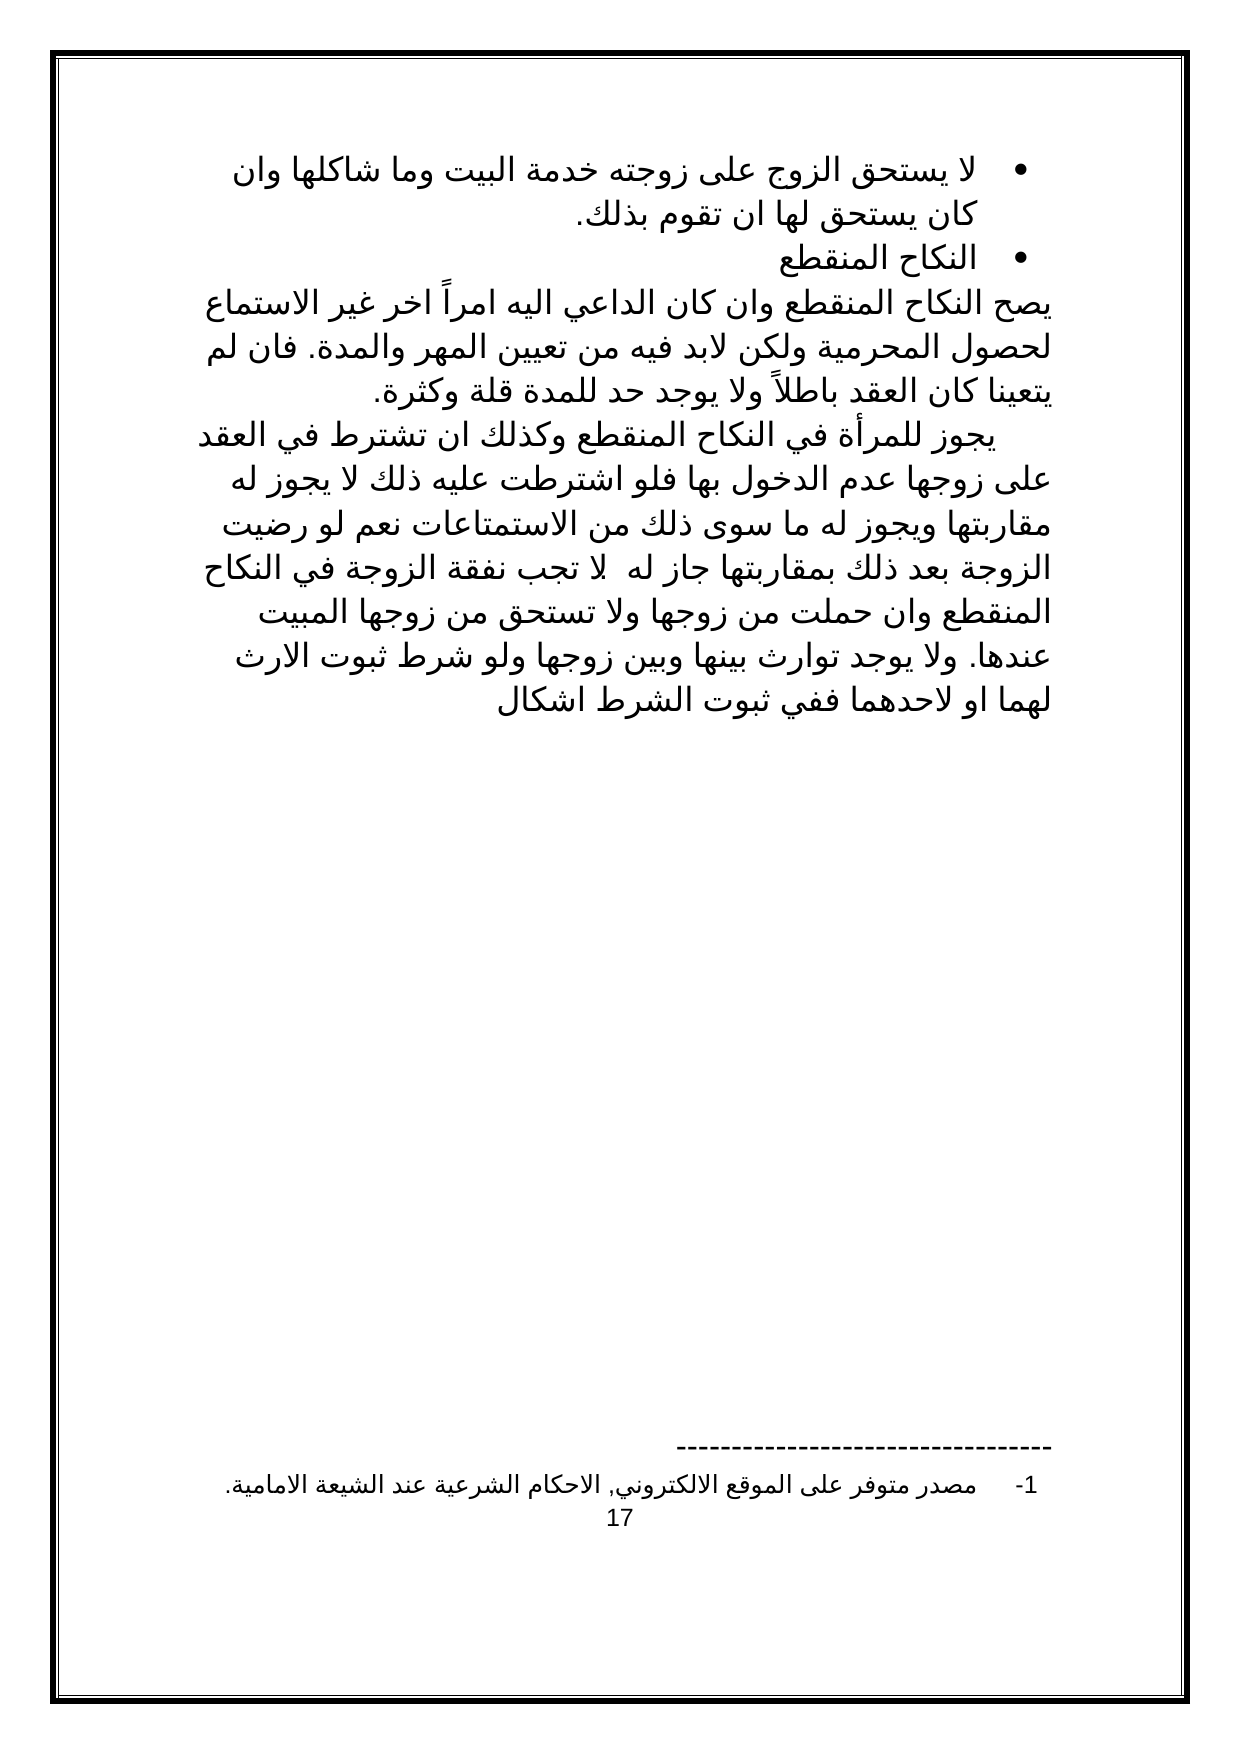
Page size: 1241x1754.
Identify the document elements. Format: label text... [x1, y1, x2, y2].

list النكاح المنقطع [187, 238, 1015, 277]
text يصح النكاح المنقطع وان كان الداعي اليه امراً اخر غير الاستماع لحصول المحرمية ولكن لابد فيه من تعيين المهر والمدة. فان لم يتعينا كان العقد باطلاً ولا يوجد حد للمدة قلة وكثرة. [187, 283, 1053, 409]
text ---------------------------------- [187, 1426, 1053, 1464]
list لا يستحق الزوج على زوجته خدمة البيت وما شاكلها وان كان يستحق لها ان تقوم بذلك. [187, 150, 1015, 233]
text 17 [187, 1503, 1053, 1532]
list مصدر متوفر على الموقع الالكتروني, الاحكام الشرعية عند الشيعة الامامية. [187, 1470, 1015, 1499]
text يجوز للمرأة في النكاح المنقطع وكذلك ان تشترط في العقد على زوجها عدم الدخول بها فلو اشترطت عليه ذلك لا يجوز له مقاربتها ويجوز له ما سوى ذلك من الاستمتاعات نعم لو رضيت الزوجة بعد ذلك بمقاربتها جاز له. لا تجب نفقة الزوجة في النكاح المنقطع وان حملت من زوجها ولا تستحق من زوجها المبيت عندها. ولا يوجد توارث بينها وبين زوجها ولو شرط ثبوت الارث لهما او لاحدهما ففي ثبوت الشرط اشكال [187, 415, 1053, 719]
